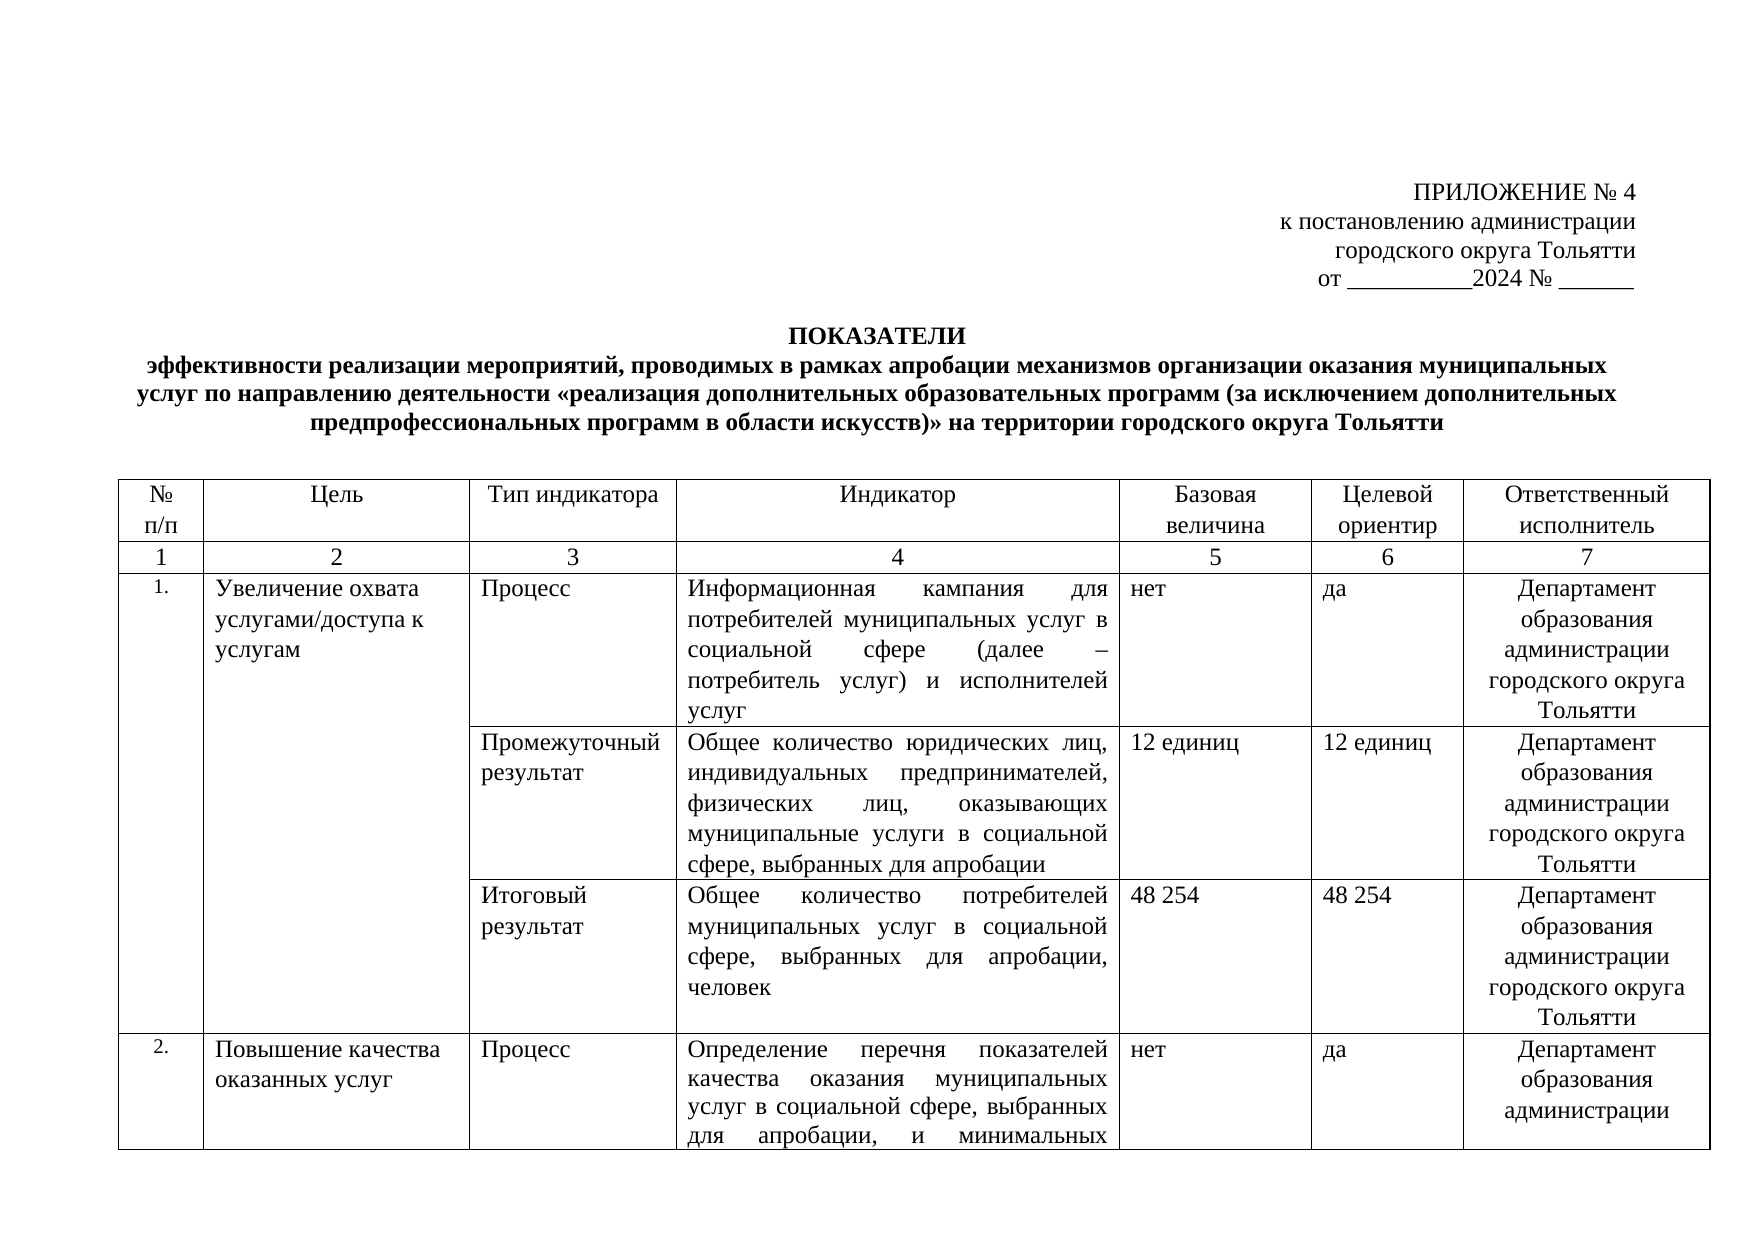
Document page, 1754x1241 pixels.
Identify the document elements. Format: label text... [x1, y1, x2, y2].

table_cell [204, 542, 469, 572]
text ПРИЛОЖЕНИЕ № 4 [118, 177, 1636, 206]
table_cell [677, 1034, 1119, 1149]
text городского округа Тольятти [118, 235, 1636, 263]
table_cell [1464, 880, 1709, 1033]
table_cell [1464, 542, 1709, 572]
text к постановлению администрации [118, 206, 1636, 235]
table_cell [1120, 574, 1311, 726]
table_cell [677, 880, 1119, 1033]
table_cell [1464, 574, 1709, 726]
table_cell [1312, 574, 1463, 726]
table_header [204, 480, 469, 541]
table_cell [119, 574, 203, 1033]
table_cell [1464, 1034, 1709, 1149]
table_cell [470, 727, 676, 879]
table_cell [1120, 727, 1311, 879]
text эффективности реализации мероприятий, проводимых в рамках апробации механизмов организации оказания муниципальных услуг по направлению деятельности «реализация дополнительных образовательных программ (за исключением дополнительных предпрофессиональных программ в области искусств)» на территории городского округа Тольятти [118, 350, 1636, 436]
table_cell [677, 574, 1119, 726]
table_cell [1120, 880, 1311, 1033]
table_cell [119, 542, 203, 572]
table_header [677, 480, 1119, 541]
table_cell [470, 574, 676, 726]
text от __________2024 № ______ [1240, 263, 1636, 292]
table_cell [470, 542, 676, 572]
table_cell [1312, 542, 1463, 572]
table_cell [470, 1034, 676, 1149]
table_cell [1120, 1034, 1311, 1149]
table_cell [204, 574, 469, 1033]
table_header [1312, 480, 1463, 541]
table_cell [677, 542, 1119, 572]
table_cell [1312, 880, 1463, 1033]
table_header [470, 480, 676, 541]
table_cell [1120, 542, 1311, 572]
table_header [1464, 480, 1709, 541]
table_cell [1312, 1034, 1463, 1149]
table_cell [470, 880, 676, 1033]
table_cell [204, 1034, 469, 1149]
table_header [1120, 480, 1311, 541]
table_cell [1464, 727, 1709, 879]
text показатели [118, 321, 1636, 350]
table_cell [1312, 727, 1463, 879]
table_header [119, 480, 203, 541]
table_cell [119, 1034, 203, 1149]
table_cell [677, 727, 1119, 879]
